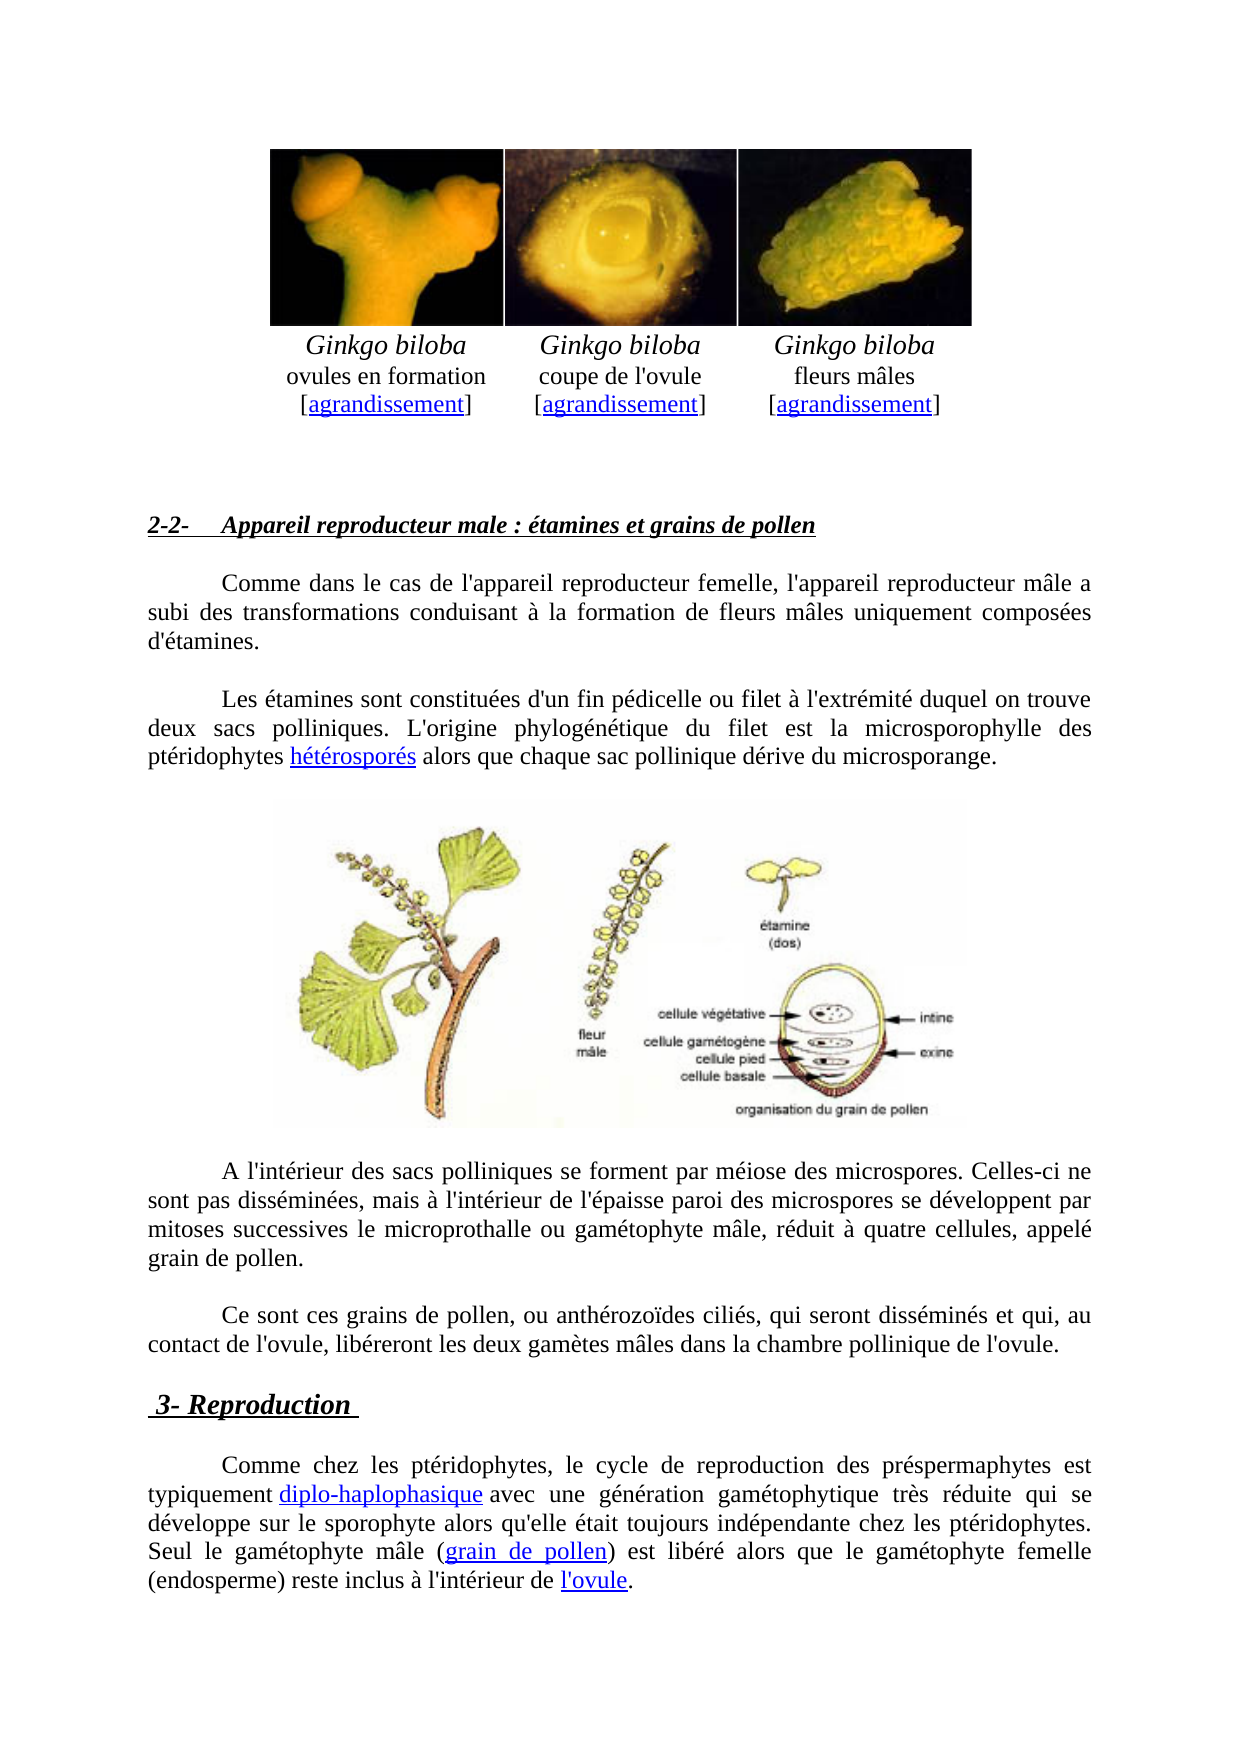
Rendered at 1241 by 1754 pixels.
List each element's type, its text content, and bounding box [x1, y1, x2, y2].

picture [505, 149, 737, 326]
table_cell Ginkgo biloba fleurs mâles [agrandissement] [737, 327, 972, 420]
text Comme dans le cas de l'appareil reproducteur femelle, l'appareil reproducteur mâle a subi des transformations conduisant à la formation de fleurs mâles uniquement composées d'étamines. [148, 568, 1093, 655]
text 2-2- Appareil reproducteur male : étamines et grains de pollen [148, 511, 1093, 539]
text 3- Reproduction [148, 1387, 1093, 1421]
text Ce sont ces grains de pollen, ou anthérozoïdes ciliés, qui seront disséminés et qui, au contact de l'ovule, libéreront les deux gamètes mâles dans la chambre pollinique de l'ovule. [148, 1301, 1093, 1358]
table_cell Ginkgo biloba coupe de l'ovule [agrandissement] [503, 327, 737, 420]
picture [272, 799, 968, 1128]
text Comme chez les ptéridophytes, le cycle de reproduction des préspermaphytes est typiquement diplo-haplophasique avec une génération gamétophytique très réduite qui se développe sur le sporophyte alors qu'elle était toujours indépendante chez les ptéridophytes. Seul le gamétophyte mâle (grain de pollen) est libéré alors que le gamétophyte femelle (endosperme) reste inclus à l'intérieur de l'ovule. [148, 1450, 1093, 1594]
text A l'intérieur des sacs polliniques se forment par méiose des microspores. Celles-ci ne sont pas disséminées, mais à l'intérieur de l'épaisse paroi des microspores se développent par mitoses successives le microprothalle ou gamétophyte mâle, réduit à quatre cellules, appelé grain de pollen. [148, 1156, 1093, 1271]
text Les étamines sont constituées d'un fin pédicelle ou filet à l'extrémité duquel on trouve deux sacs polliniques. L'origine phylogénétique du filet est la microsporophylle des ptéridophytes hétérosporés alors que chaque sac pollinique dérive du microsporange. [148, 684, 1093, 770]
picture [738, 149, 972, 326]
table_cell Ginkgo biloba ovules en formation [agrandissement] [269, 327, 503, 420]
picture [270, 149, 504, 326]
